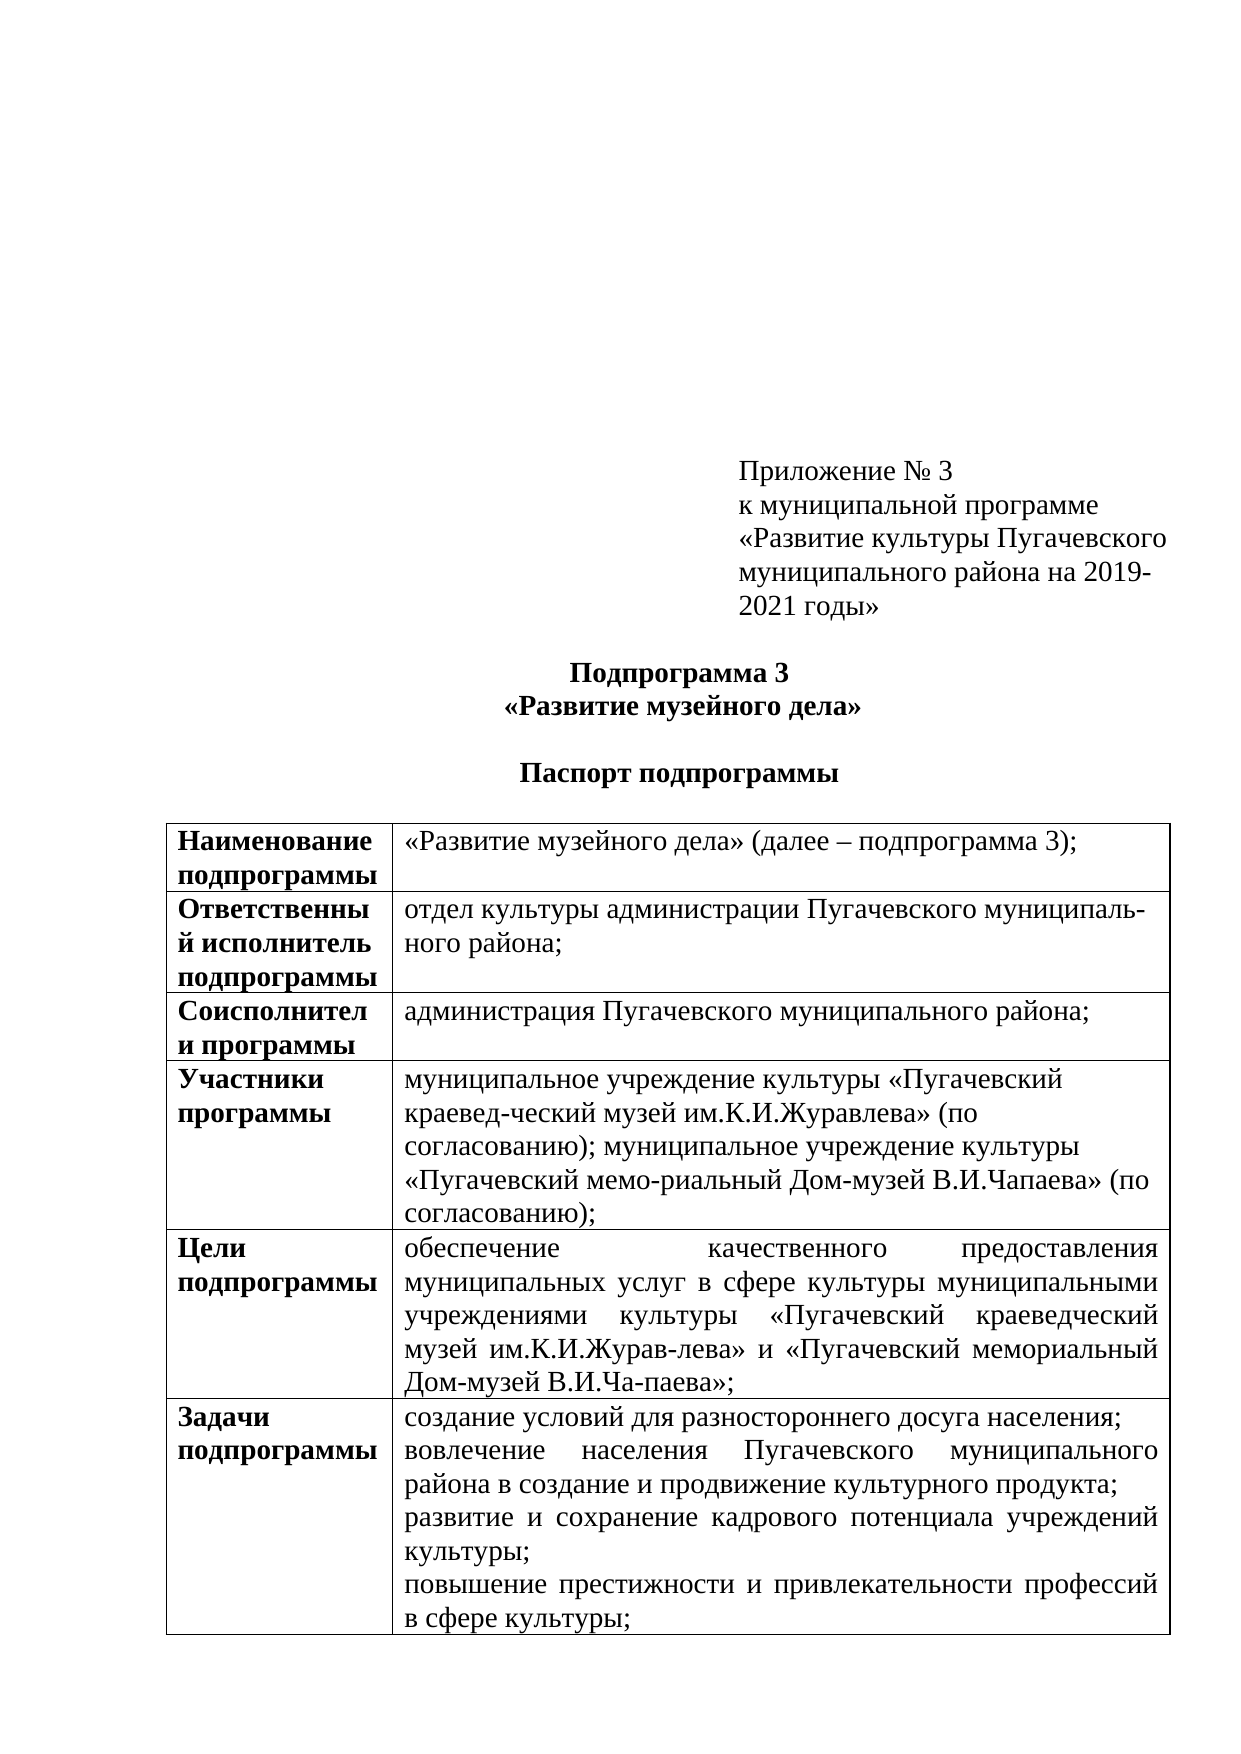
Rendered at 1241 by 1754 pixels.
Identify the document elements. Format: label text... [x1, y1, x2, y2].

table_cell Задачи подпрограммы [167, 1399, 392, 1634]
table_header «Развитие музейного дела» (далее – подпрограмма 3); [393, 824, 1169, 891]
table_cell обеспечение качественного предоставления муниципальных услуг в сфере культуры муниципальными учреждениями культуры «Пугачевский краеведческий музей им.К.И.Журав-лева» и «Пугачевский мемориальный Дом-музей В.И.Ча-паева»; [393, 1230, 1169, 1398]
table_cell Соисполнители программы [167, 993, 392, 1060]
text Приложение № 3 [738, 453, 1181, 487]
table_cell отдел культуры администрации Пугачевского муниципаль-ного района; [393, 892, 1169, 992]
table_cell Ответственный исполнитель подпрограммы [167, 892, 392, 992]
table_cell муниципальное учреждение культуры «Пугачевский краевед-ческий музей им.К.И.Журавлева» (по согласованию); муниципальное учреждение культуры «Пугачевский мемо-риальный Дом-музей В.И.Чапаева» (по согласованию); [393, 1061, 1169, 1229]
text 2021 годы» [738, 588, 1181, 621]
text муниципального района на 2019- [738, 554, 1181, 588]
table_cell администрация Пугачевского муниципального района; [393, 993, 1169, 1060]
table_cell Цели подпрограммы [167, 1230, 392, 1398]
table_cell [393, 1399, 1169, 1634]
table_cell Участники программы [167, 1061, 392, 1229]
table_header Наименование подпрограммы [167, 824, 392, 891]
text «Развитие музейного дела» [177, 688, 1181, 722]
text «Развитие культуры Пугачевского [738, 521, 1181, 554]
text Подпрограмма 3 [177, 655, 1181, 688]
text Паспорт подпрограммы [177, 755, 1181, 789]
text к муниципальной программе [738, 487, 1181, 521]
